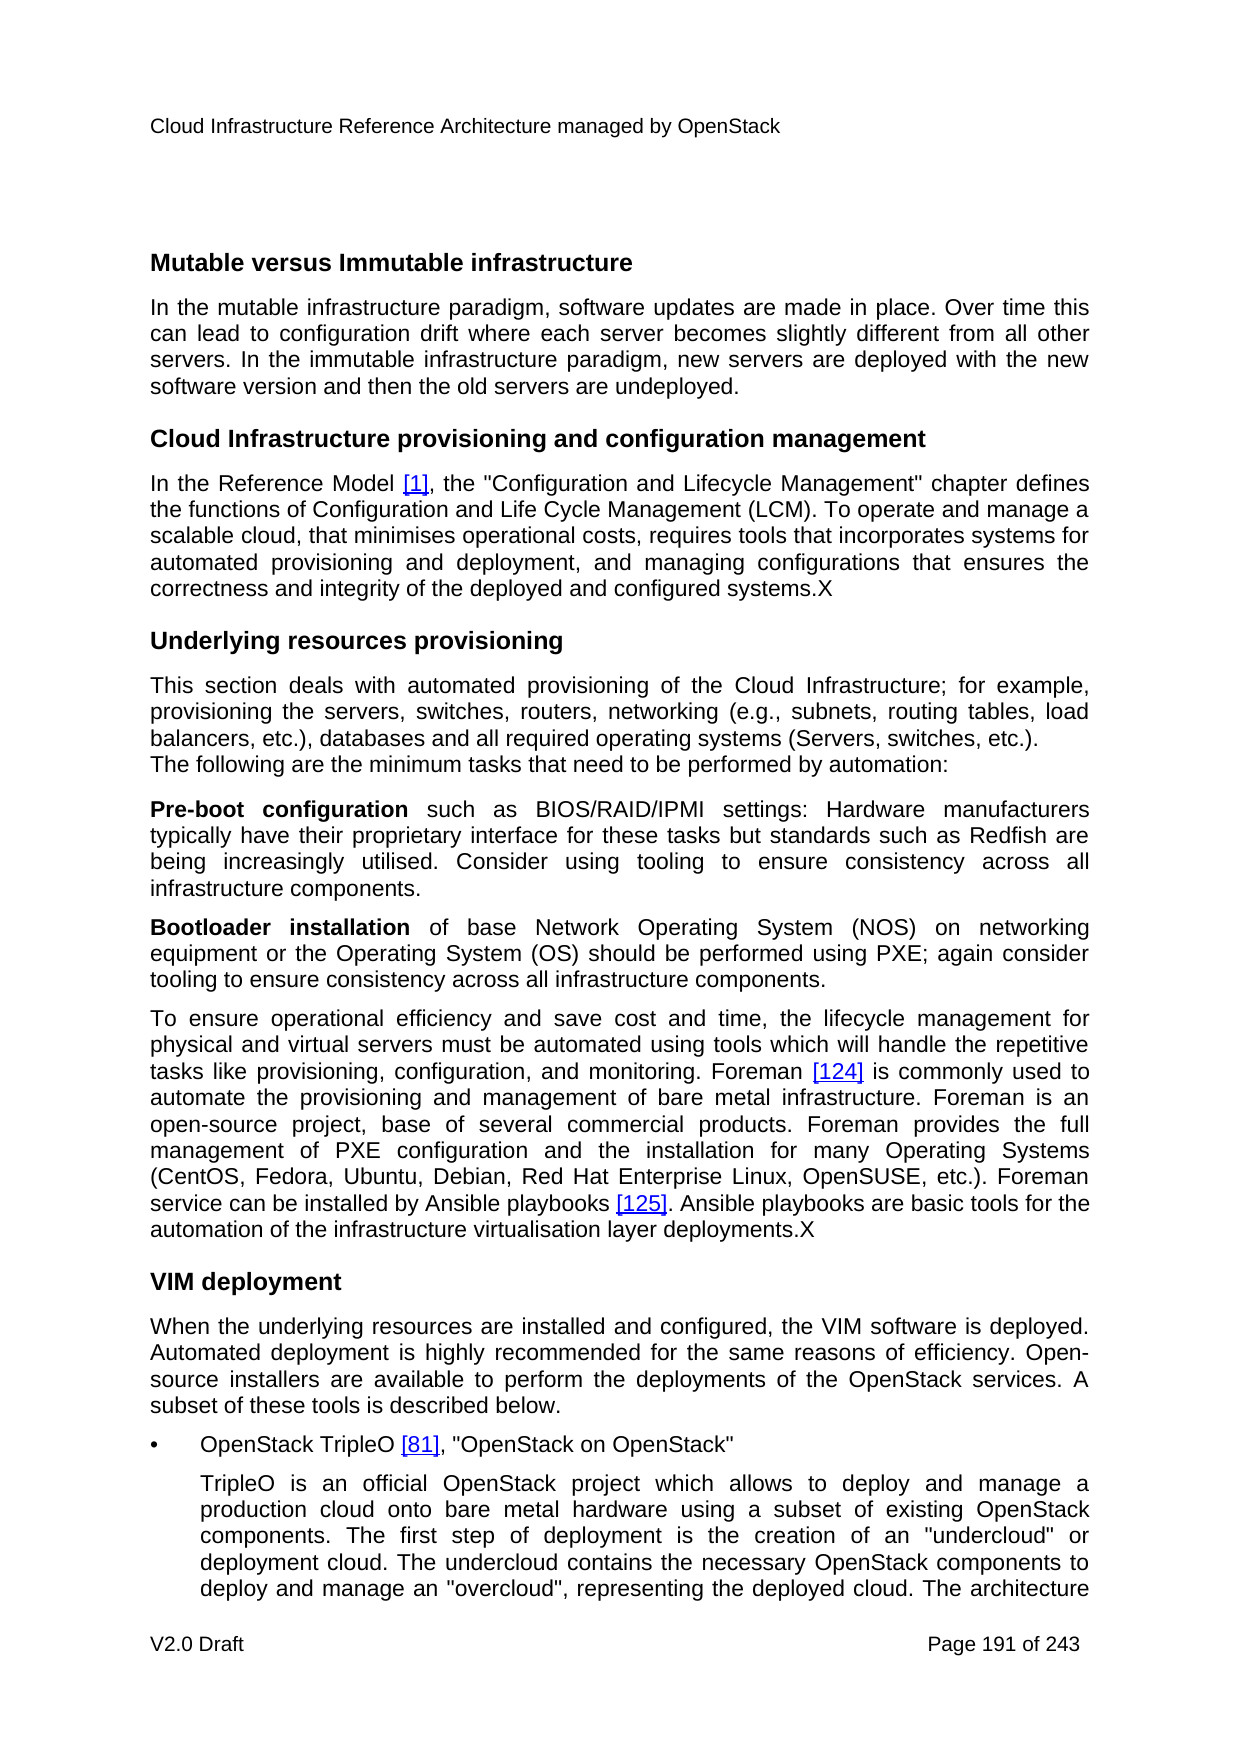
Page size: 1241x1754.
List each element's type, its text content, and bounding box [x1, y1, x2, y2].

subtitle Mutable versus Immutable infrastructure [150, 248, 1090, 277]
list OpenStack TripleO [81], "OpenStack on OpenStack" [150, 1431, 1090, 1457]
text The following are the minimum tasks that need to be performed by automation: [150, 751, 1090, 777]
subtitle Cloud Infrastructure provisioning and configuration management [150, 424, 1090, 453]
subtitle Underlying resources provisioning [150, 626, 1090, 655]
subtitle VIM deployment [150, 1267, 1090, 1296]
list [150, 1469, 1090, 1601]
